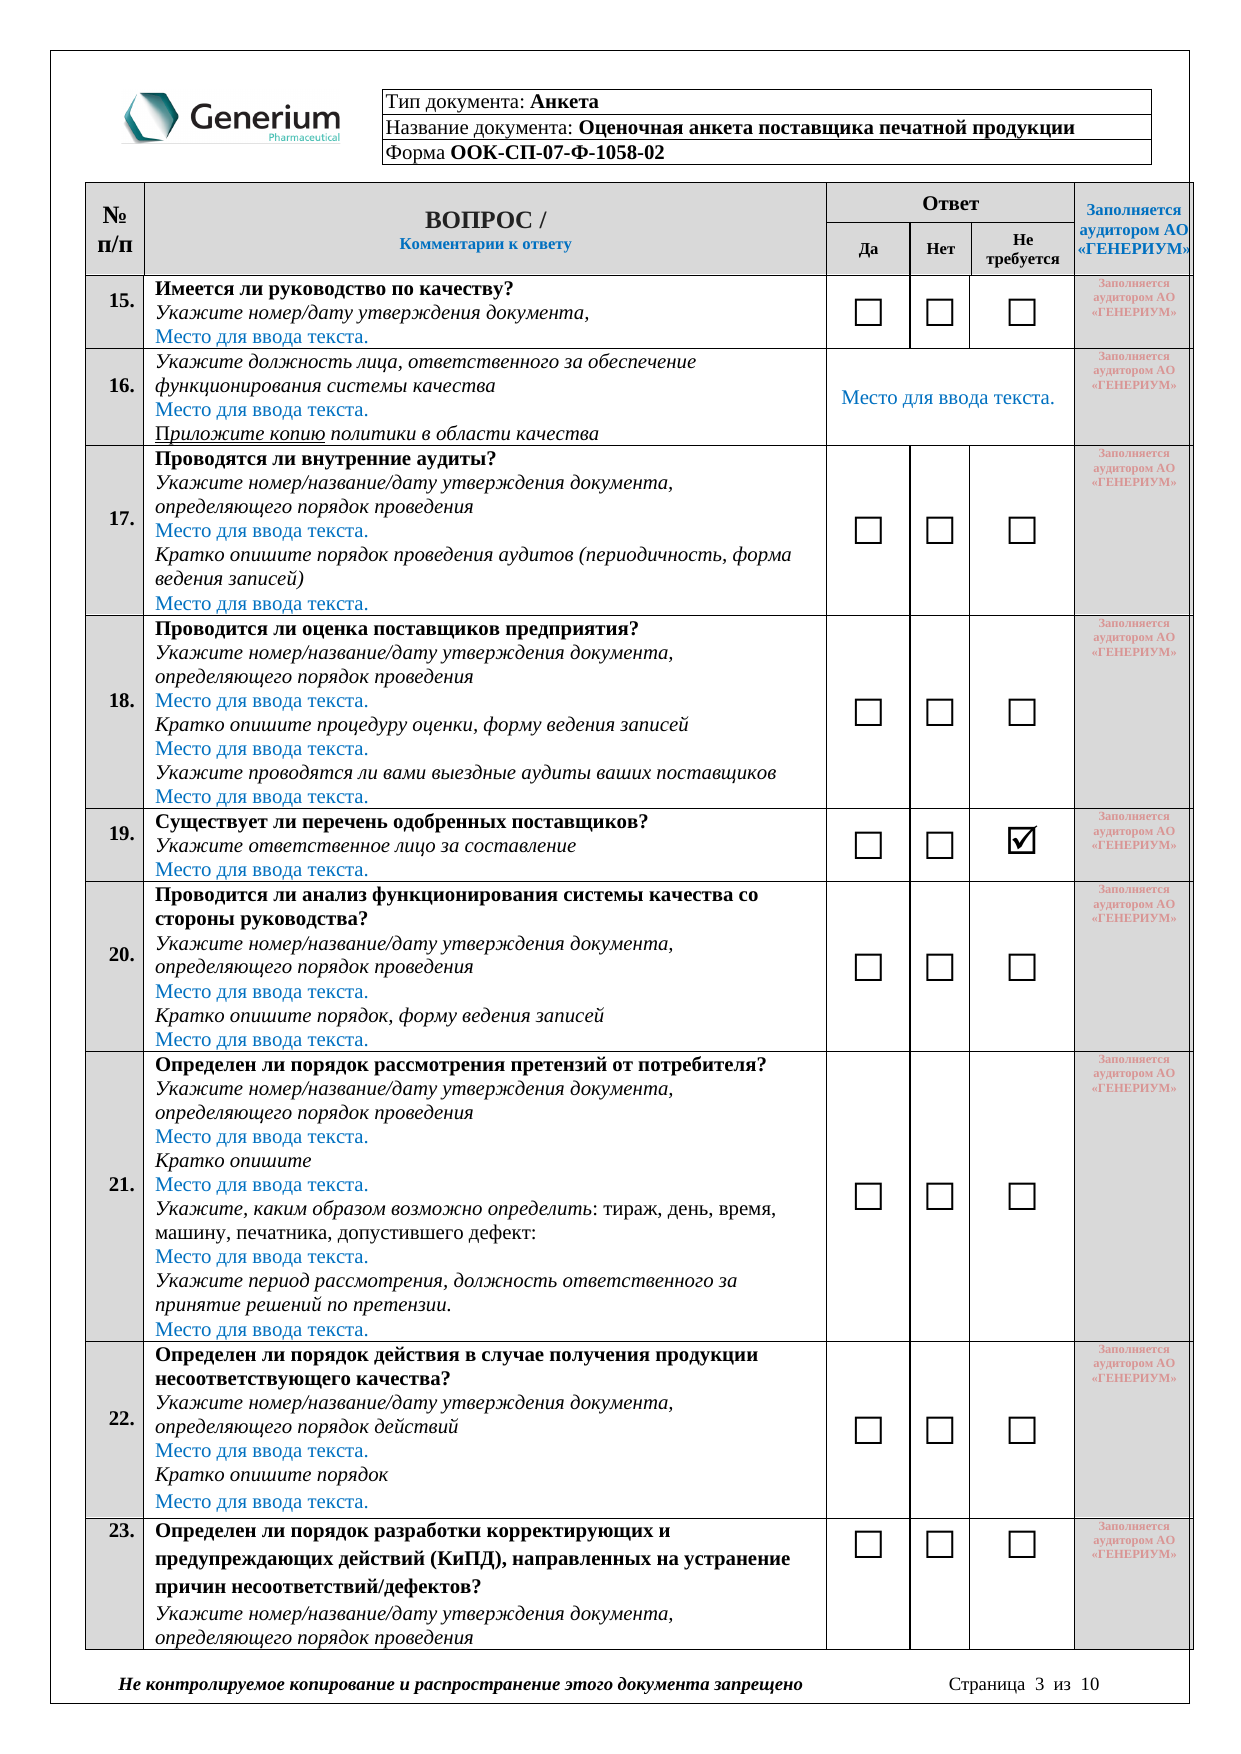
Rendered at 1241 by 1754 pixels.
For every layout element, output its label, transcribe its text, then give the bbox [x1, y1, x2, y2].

table_cell [86, 349, 143, 445]
table_cell [827, 616, 909, 808]
table_cell [911, 882, 969, 1051]
table_cell Заполняется аудитором АО «ГЕНЕРИУМ» [1075, 446, 1189, 614]
table_cell Проводится ли оценка поставщиков предприятия? Укажите номер/название/дату утверждения документа, определяющего порядок проведения Кратко опишите процедуру оценки, форму ведения записей Укажите проводятся ли вами выездные аудиты ваших поставщиков [144, 616, 826, 808]
table_cell [911, 1052, 969, 1341]
table_cell Заполняется аудитором АО «ГЕНЕРИУМ» [1075, 276, 1189, 348]
table_cell [827, 446, 909, 614]
table_cell Заполняется аудитором АО «ГЕНЕРИУМ» [1075, 1519, 1189, 1649]
table_cell Заполняется аудитором АО «ГЕНЕРИУМ» [1075, 882, 1189, 1051]
table_cell [827, 882, 909, 1051]
table_cell Заполняется аудитором АО «ГЕНЕРИУМ» [1075, 349, 1189, 445]
table_cell [970, 276, 1074, 348]
table_cell [86, 882, 143, 1051]
table_cell [827, 349, 1074, 445]
picture [121, 89, 341, 144]
table_cell [911, 446, 969, 614]
table_cell [86, 446, 143, 614]
table_cell [827, 276, 909, 348]
table_cell [911, 1342, 969, 1517]
table_cell [86, 1342, 143, 1517]
table_cell Проводятся ли внутренние аудиты? Укажите номер/название/дату утверждения документа, определяющего порядок проведения Кратко опишите порядок проведения аудитов (периодичность, форма ведения записей) [144, 446, 826, 614]
table_cell [970, 1052, 1074, 1341]
table_cell Не требуется [972, 223, 1074, 274]
table_cell [970, 882, 1074, 1051]
table_cell Заполняется аудитором АО «ГЕНЕРИУМ» [1075, 1052, 1189, 1341]
table_cell [911, 809, 969, 881]
table_cell [970, 616, 1074, 808]
table_cell Имеется ли руководство по качеству? Укажите номер/дату утверждения документа, [144, 276, 826, 348]
table_cell [827, 809, 909, 881]
table_header № п/п [86, 183, 144, 274]
table_cell [86, 1519, 143, 1649]
table_header ВОПРОС / Комментарии к ответу [145, 183, 826, 274]
table_cell Заполняется аудитором АО «ГЕНЕРИУМ» [1075, 616, 1189, 808]
table_cell [86, 809, 143, 881]
table_header Заполняется аудитором АО «ГЕНЕРИУМ» [1075, 183, 1189, 274]
table_cell Проводится ли анализ функционирования системы качества со стороны руководства? Укажите номер/название/дату утверждения документа, определяющего порядок проведения Кратко опишите порядок, форму ведения записей [144, 882, 826, 1051]
table_cell Заполняется аудитором АО «ГЕНЕРИУМ» [1075, 1342, 1189, 1517]
table_cell [911, 276, 969, 348]
table_cell Нет [911, 223, 971, 274]
table_cell [827, 1052, 909, 1341]
table_header Ответ [827, 183, 1074, 222]
table_cell [827, 1519, 909, 1649]
table_cell [86, 276, 143, 348]
table_cell [970, 1342, 1074, 1517]
table_cell Да [827, 223, 909, 274]
table_cell [970, 1519, 1074, 1649]
table_cell Укажите должность лица, ответственного за обеспечение функционирования системы качества Приложите копию политики в области качества [144, 349, 826, 445]
table_cell [86, 1052, 143, 1341]
table_cell [911, 616, 969, 808]
table_cell [86, 616, 143, 808]
table_cell Определен ли порядок действия в случае получения продукции несоответствующего качества? Укажите номер/название/дату утверждения документа, определяющего порядок действий Кратко опишите порядок [144, 1342, 826, 1517]
table_cell [970, 809, 1074, 881]
table_cell [911, 1519, 969, 1649]
table_cell [970, 446, 1074, 614]
table_cell Существует ли перечень одобренных поставщиков? Укажите ответственное лицо за составление [144, 809, 826, 881]
table_cell Определен ли порядок рассмотрения претензий от потребителя? Укажите номер/название/дату утверждения документа, определяющего порядок проведения Кратко опишите Укажите, каким образом возможно определить: тираж, день, время, машину, печатника, допустившего дефект: Укажите период рассмотрения, должность ответственного за принятие решений по претензии. [144, 1052, 826, 1341]
table_cell [827, 1342, 909, 1517]
table_cell Заполняется аудитором АО «ГЕНЕРИУМ» [1075, 809, 1189, 881]
